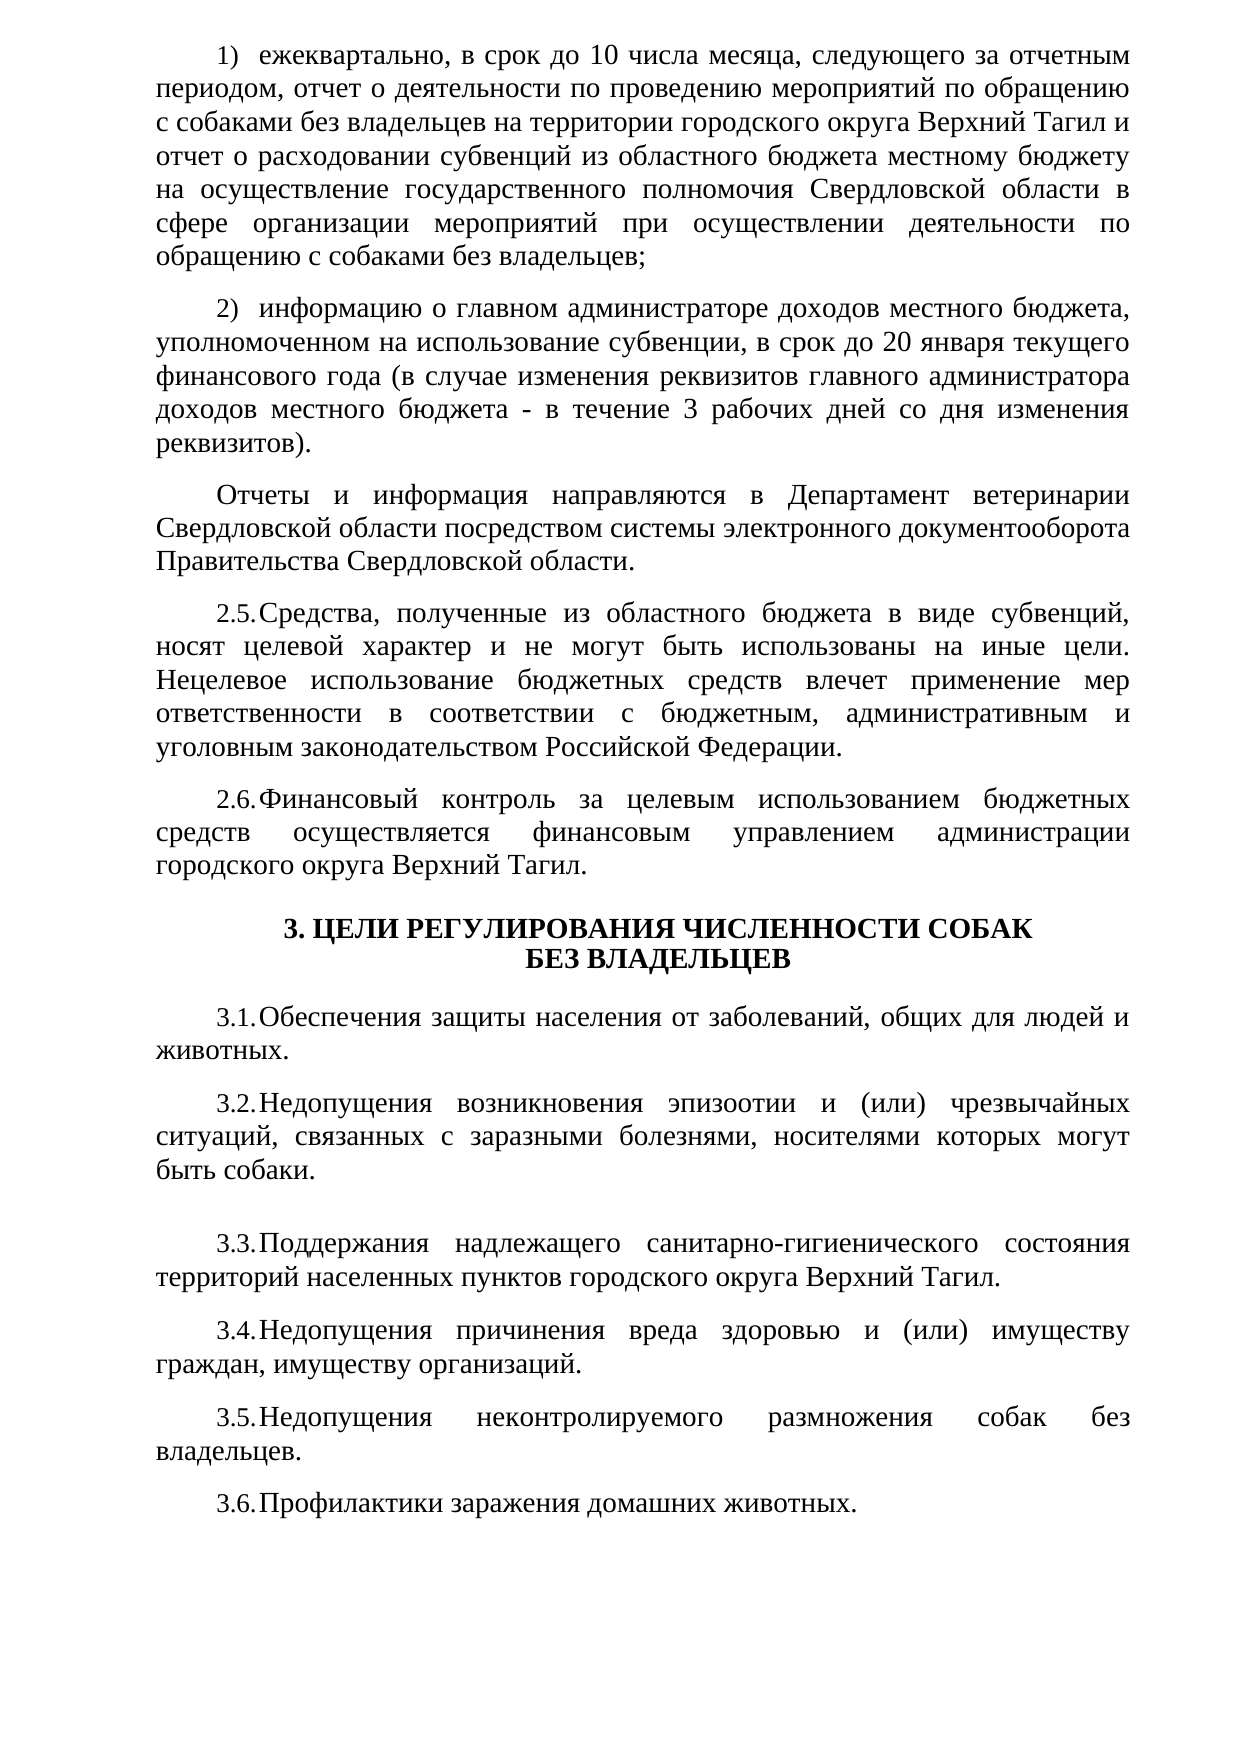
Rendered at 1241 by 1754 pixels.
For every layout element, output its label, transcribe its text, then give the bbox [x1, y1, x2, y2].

text 3. ЦЕЛИ РЕГУЛИРОВАНИЯ ЧИСЛЕННОСТИ СОБАК [185, 916, 1131, 945]
list Финансовый контроль за целевым использованием бюджетных средств осуществляется финансовым управлением администрации городского округа Верхний Тагил. [156, 782, 1131, 881]
list Поддержания надлежащего санитарно-гигиенического состояния территорий населенных пунктов городского округа Верхний Тагил. [156, 1226, 1131, 1293]
list Недопущения возникновения эпизоотии и (или) чрезвычайных ситуаций, связанных с заразными болезнями, носителями которых могут быть собаки. [156, 1085, 1131, 1186]
list Недопущения неконтролируемого размножения собак без владельцев. [156, 1399, 1131, 1467]
list ежеквартально, в срок до 10 числа месяца, следующего за отчетным периодом, отчет о деятельности по проведению мероприятий по обращению с собаками без владельцев на территории городского округа Верхний Тагил и отчет о расходовании субвенций из областного бюджета местному бюджету на осуществление государственного полномочия Свердловской области в сфере организации мероприятий при осуществлении деятельности по обращению с собаками без владельцев; [156, 37, 1131, 272]
list информацию о главном администраторе доходов местного бюджета, уполномоченном на использование субвенции, в срок до 20 января текущего финансового года (в случае изменения реквизитов главного администратора доходов местного бюджета - в течение 3 рабочих дней со дня изменения реквизитов). [156, 291, 1131, 459]
text БЕЗ ВЛАДЕЛЬЦЕВ [185, 945, 1131, 974]
list Недопущения причинения вреда здоровью и (или) имуществу граждан, имуществу организаций. [156, 1312, 1131, 1380]
list Средства, полученные из областного бюджета в виде субвенций, носят целевой характер и не могут быть использованы на иные цели. Нецелевое использование бюджетных средств влечет применение мер ответственности в соответствии с бюджетным, административным и уголовным законодательством Российской Федерации. [156, 595, 1131, 763]
list Профилактики заражения домашних животных. [156, 1491, 1131, 1518]
list Обеспечения защиты населения от заболеваний, общих для людей и животных. [156, 999, 1131, 1066]
text Отчеты и информация направляются в Департамент ветеринарии Свердловской области посредством системы электронного документооборота Правительства Свердловской области. [156, 478, 1131, 577]
